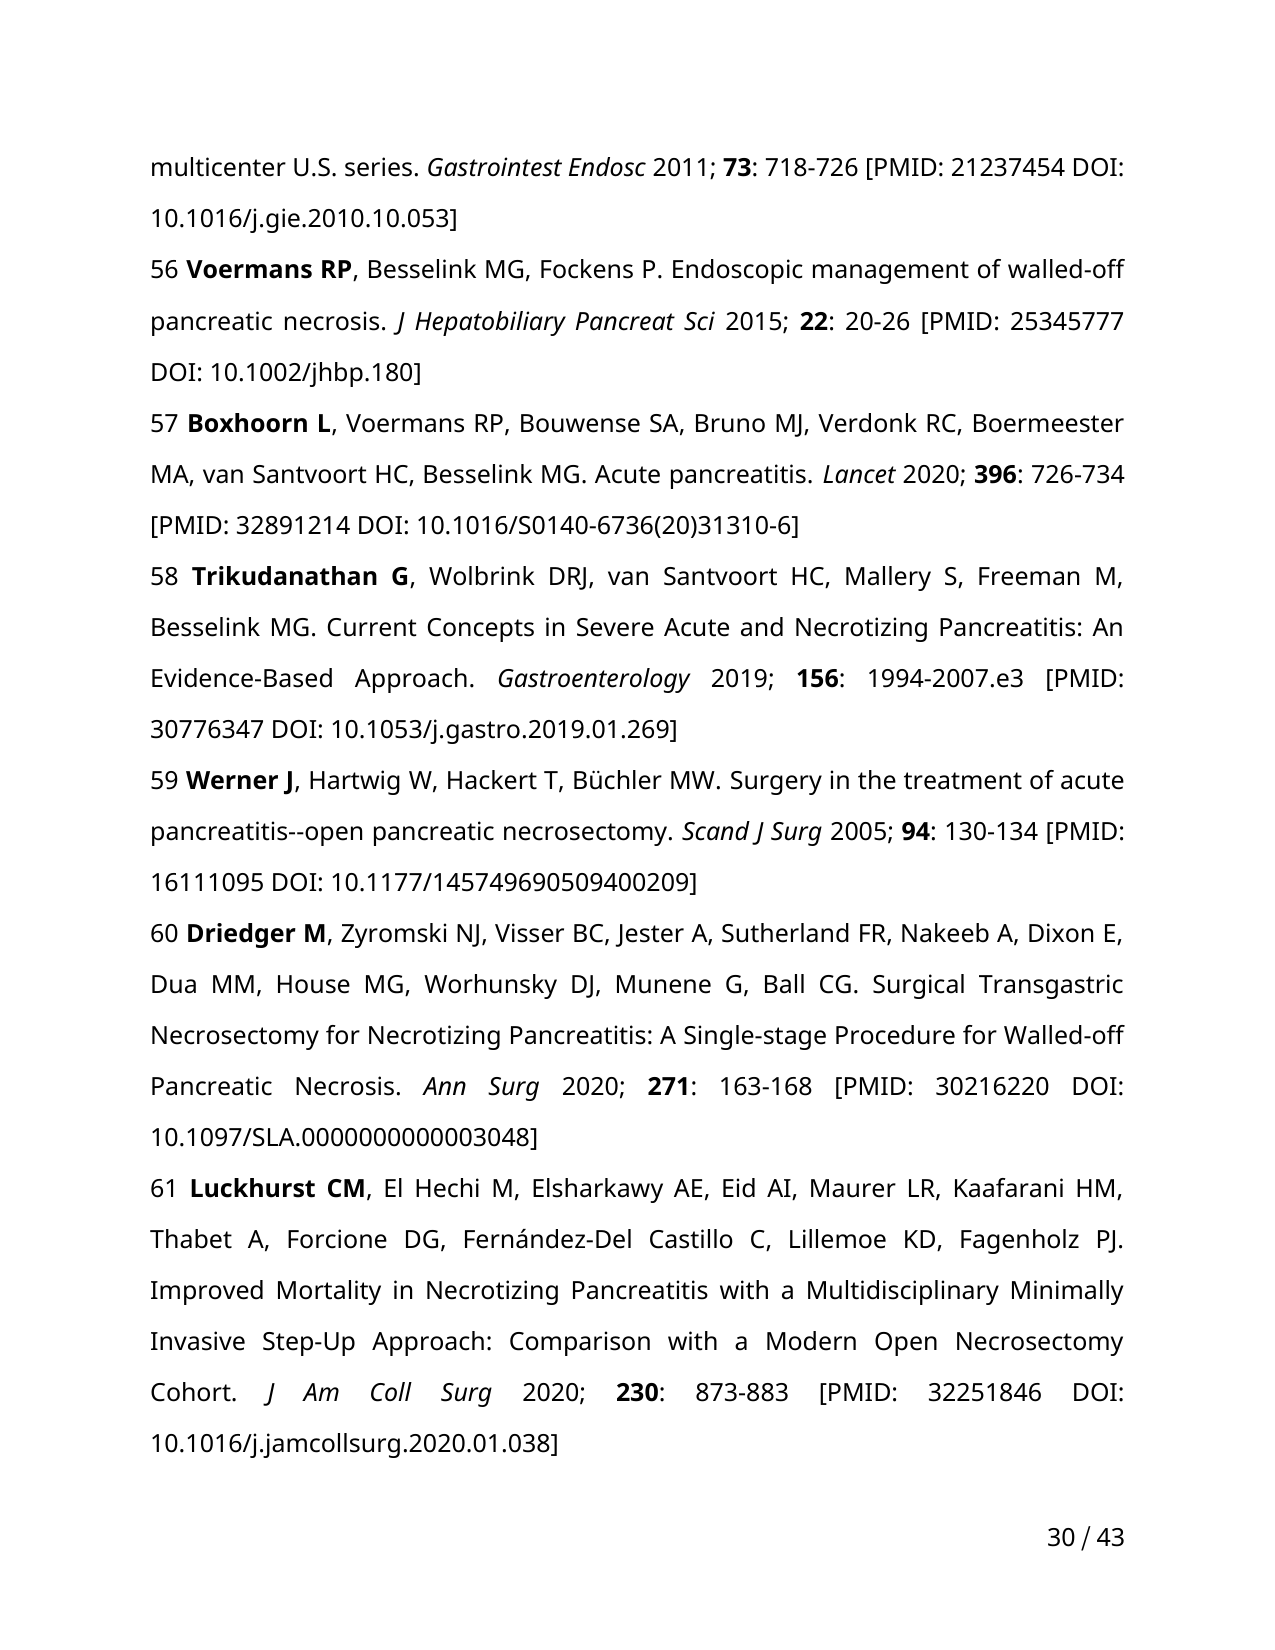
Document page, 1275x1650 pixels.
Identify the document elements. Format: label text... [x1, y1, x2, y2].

text 60 Driedger M, Zyromski NJ, Visser BC, Jester A, Sutherland FR, Nakeeb A, Dixon E, Dua MM, House MG, Worhunsky DJ, Munene G, Ball CG. Surgical Transgastric Necrosectomy for Necrotizing Pancreatitis: A Single-stage Procedure for Walled-off Pancreatic Necrosis. Ann Surg 2020; 271: 163-168 [PMID: 30216220 DOI: 10.1097/SLA.0000000000003048] [150, 916, 1125, 1154]
text 59 Werner J, Hartwig W, Hackert T, Büchler MW. Surgery in the treatment of acute pancreatitis--open pancreatic necrosectomy. Scand J Surg 2005; 94: 130-134 [PMID: 16111095 DOI: 10.1177/145749690509400209] [150, 762, 1125, 899]
text 57 Boxhoorn L, Voermans RP, Bouwense SA, Bruno MJ, Verdonk RC, Boermeester MA, van Santvoort HC, Besselink MG. Acute pancreatitis. Lancet 2020; 396: 726-734 [PMID: 32891214 DOI: 10.1016/S0140-6736(20)31310-6] [150, 405, 1125, 541]
text 56 Voermans RP, Besselink MG, Fockens P. Endoscopic management of walled-off pancreatic necrosis. J Hepatobiliary Pancreat Sci 2015; 22: 20-26 [PMID: 25345777 DOI: 10.1002/jhbp.180] [150, 252, 1125, 388]
text 61 Luckhurst CM, El Hechi M, Elsharkawy AE, Eid AI, Maurer LR, Kaafarani HM, Thabet A, Forcione DG, Fernández-Del Castillo C, Lillemoe KD, Fagenholz PJ. Improved Mortality in Necrotizing Pancreatitis with a Multidisciplinary Minimally Invasive Step-Up Approach: Comparison with a Modern Open Necrosectomy Cohort. J Am Coll Surg 2020; 230: 873-883 [PMID: 32251846 DOI: 10.1016/j.jamcollsurg.2020.01.038] [150, 1171, 1125, 1460]
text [150, 150, 1125, 235]
text 58 Trikudanathan G, Wolbrink DRJ, van Santvoort HC, Mallery S, Freeman M, Besselink MG. Current Concepts in Severe Acute and Necrotizing Pancreatitis: An Evidence-Based Approach. Gastroenterology 2019; 156: 1994-2007.e3 [PMID: 30776347 DOI: 10.1053/j.gastro.2019.01.269] [150, 558, 1125, 746]
